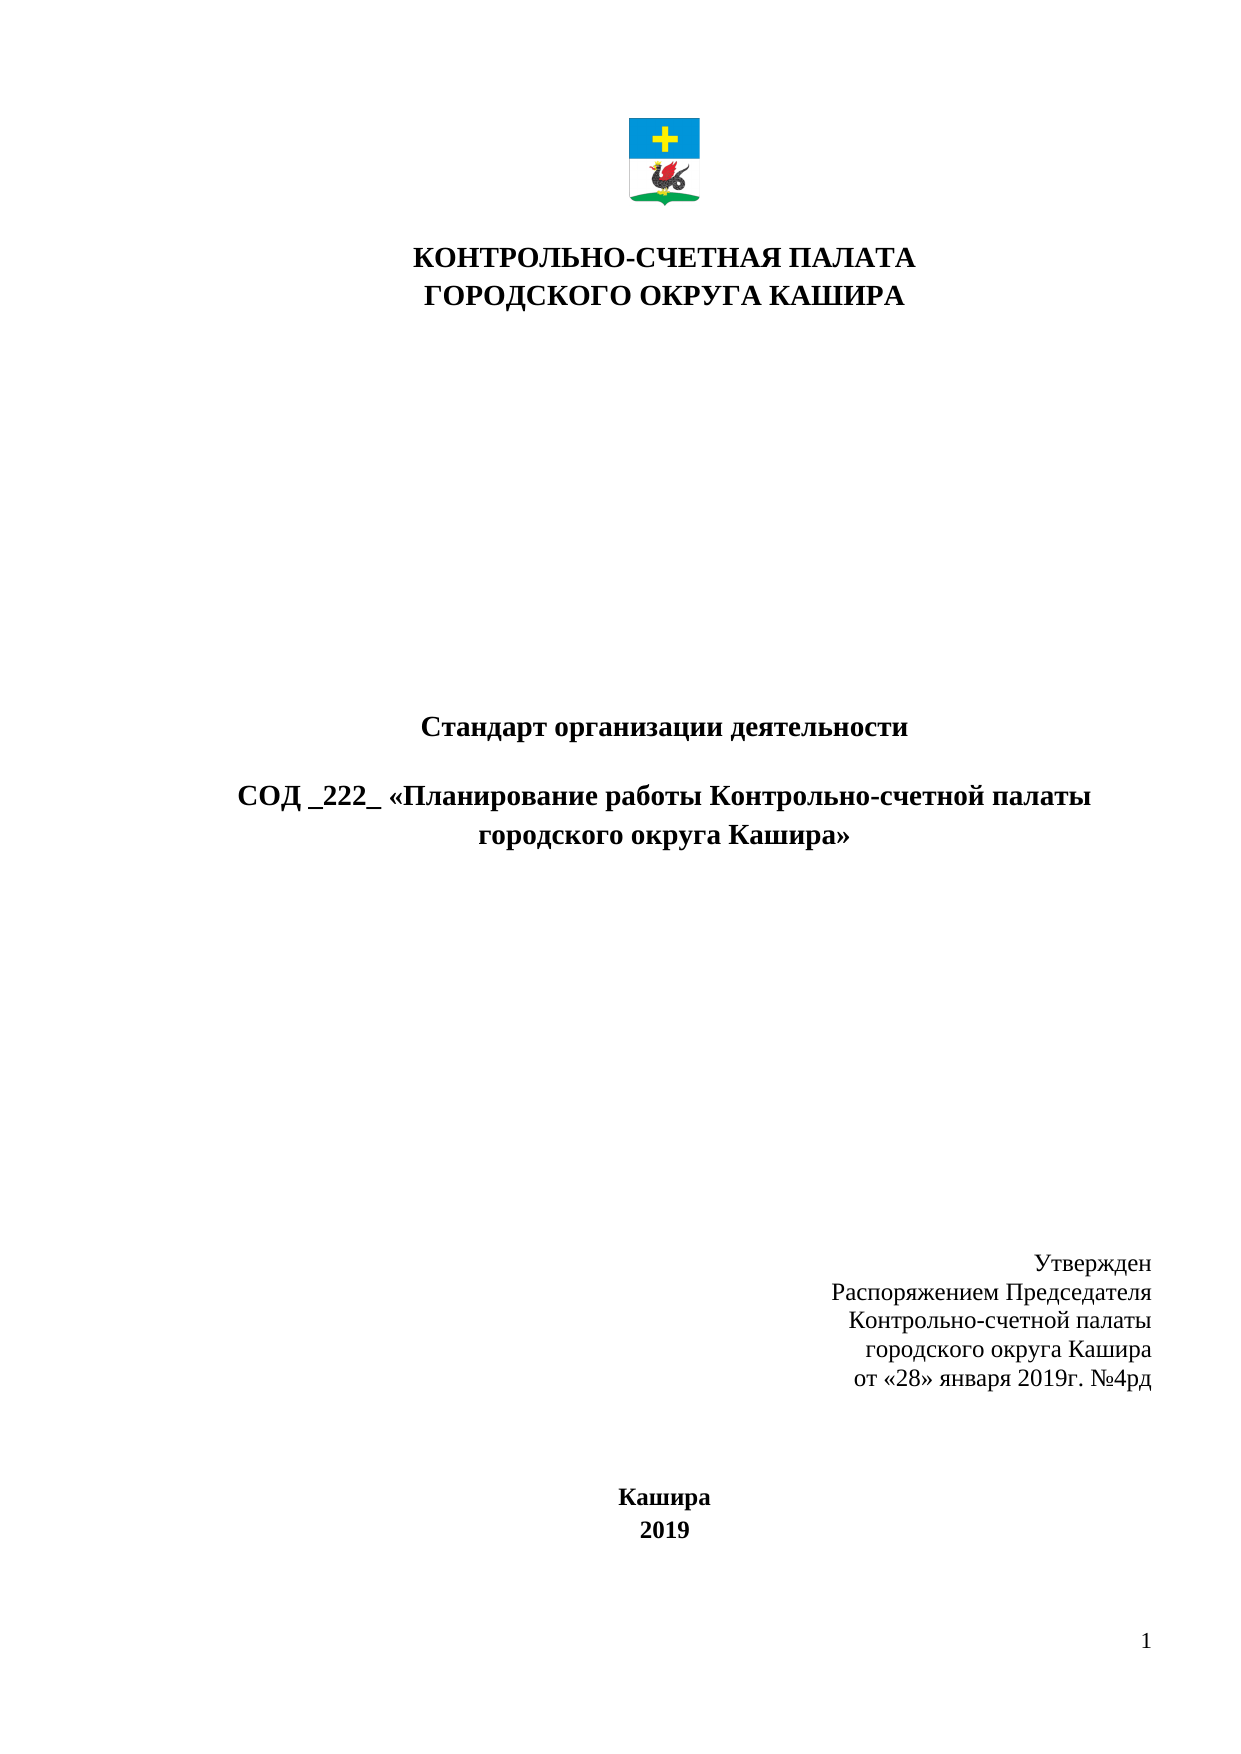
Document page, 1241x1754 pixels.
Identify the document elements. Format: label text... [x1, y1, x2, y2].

text Стандарт организации деятельности [177, 709, 1152, 743]
text от «28» января 2019г. №4рд [177, 1363, 1152, 1392]
text Распоряжением Председателя [177, 1277, 1152, 1306]
text ГОРОДСКОГО ОКРУГА КАШИРА [177, 278, 1152, 312]
text Контрольно-счетной палаты [177, 1306, 1152, 1334]
text городского округа Кашира [177, 1334, 1152, 1363]
text КОНТРОЛЬНО-СЧЕТНАЯ ПАЛАТА [177, 240, 1152, 273]
text 2019 [177, 1515, 1152, 1544]
picture [653, 127, 677, 151]
text СОД _222_ «Планирование работы Контрольно-счетной палаты городского округа Кашира» [177, 778, 1152, 850]
text Утвержден [177, 1248, 1152, 1277]
text Кашира [177, 1482, 1152, 1511]
picture [629, 159, 700, 206]
